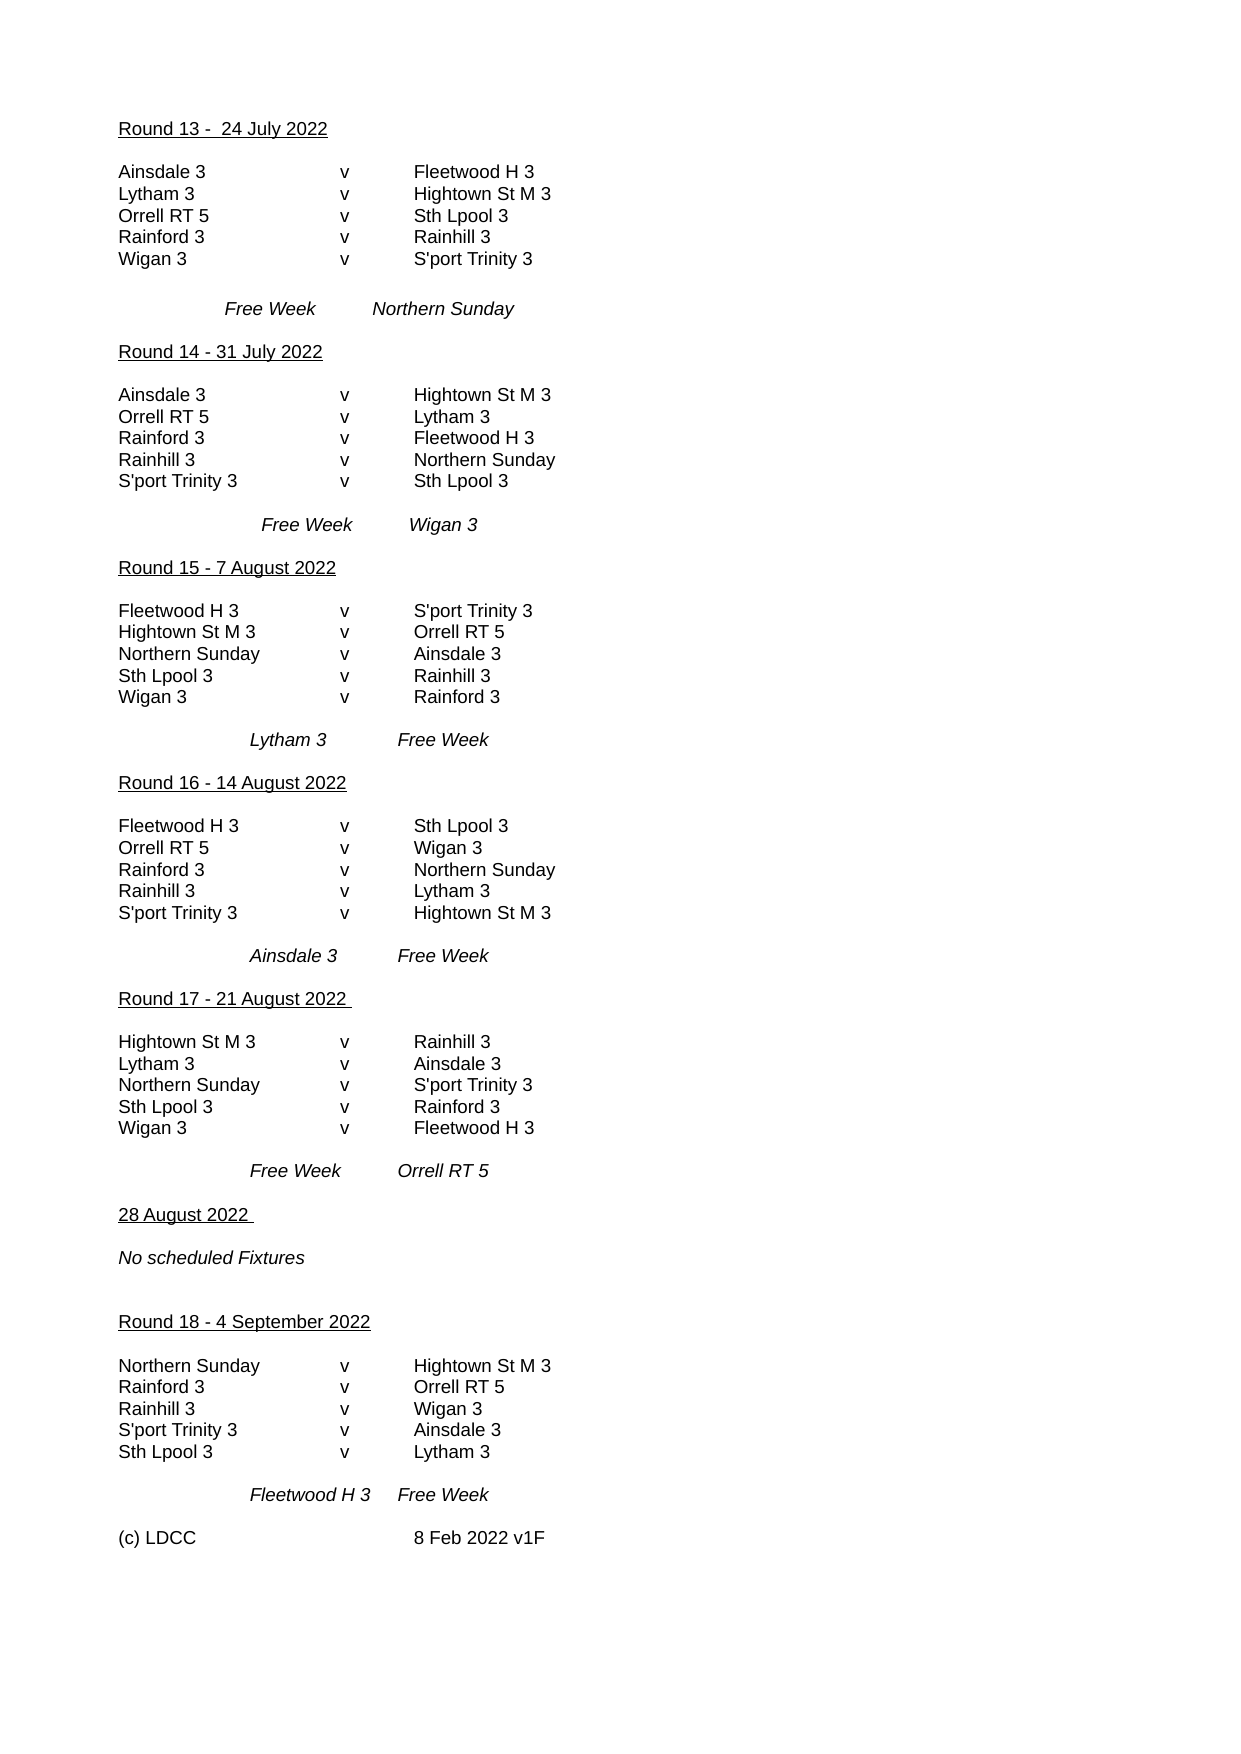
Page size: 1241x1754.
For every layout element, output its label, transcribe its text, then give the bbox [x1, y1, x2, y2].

text S'port Trinity 3 v Hightown St M 3 [118, 902, 620, 923]
text S'port Trinity 3 v Ainsdale 3 [118, 1419, 620, 1441]
text Rainhill 3 v Wigan 3 [118, 1397, 620, 1419]
text Hightown St M 3 v Rainhill 3 [118, 1031, 620, 1052]
text Orrell RT 5 v Wigan 3 [118, 837, 620, 858]
text Rainford 3 v Rainhill 3 [118, 226, 620, 247]
text (c) LDCC 8 Feb 2022 v1F [118, 1527, 620, 1548]
text Fleetwood H 3 Free Week [118, 1484, 620, 1505]
text Wigan 3 v Rainford 3 [118, 686, 620, 707]
text Free Week Orrell RT 5 [118, 1160, 620, 1182]
text Fleetwood H 3 v S'port Trinity 3 [118, 600, 620, 621]
text Wigan 3 v S'port Trinity 3 [118, 247, 620, 269]
text Wigan 3 v Fleetwood H 3 [118, 1117, 620, 1139]
text Lytham 3 v Ainsdale 3 [118, 1052, 620, 1074]
text Ainsdale 3 v Hightown St M 3 [118, 384, 620, 406]
text Rainford 3 v Northern Sunday [118, 858, 620, 880]
text Sth Lpool 3 v Rainford 3 [118, 1096, 620, 1117]
text No scheduled Fixtures [118, 1247, 620, 1268]
text Rainhill 3 v Lytham 3 [118, 880, 620, 902]
text Ainsdale 3 Free Week [118, 945, 620, 966]
text Sth Lpool 3 v Rainhill 3 [118, 664, 620, 686]
text Hightown St M 3 v Orrell RT 5 [118, 621, 620, 643]
text 28 August 2022 [118, 1203, 620, 1225]
text Round 15 - 7 August 2022 [118, 557, 620, 578]
text Northern Sunday v S'port Trinity 3 [118, 1074, 620, 1096]
text S'port Trinity 3 v Sth Lpool 3 [118, 470, 620, 492]
text Round 13 - 24 July 2022 [118, 118, 620, 140]
text Free Week Wigan 3 [118, 513, 620, 535]
text Round 16 - 14 August 2022 [118, 772, 620, 794]
text Lytham 3 Free Week [118, 729, 620, 751]
text Fleetwood H 3 v Sth Lpool 3 [118, 815, 620, 837]
text Free Week Northern Sunday [118, 298, 620, 319]
text Ainsdale 3 v Fleetwood H 3 [118, 161, 620, 183]
text Round 18 - 4 September 2022 [118, 1311, 620, 1333]
text Northern Sunday v Hightown St M 3 [118, 1354, 620, 1376]
text Sth Lpool 3 v Lytham 3 [118, 1441, 620, 1462]
text Rainford 3 v Fleetwood H 3 [118, 427, 620, 449]
text Lytham 3 v Hightown St M 3 [118, 183, 620, 204]
text Rainford 3 v Orrell RT 5 [118, 1376, 620, 1397]
text Orrell RT 5 v Sth Lpool 3 [118, 204, 620, 226]
text Rainhill 3 v Northern Sunday [118, 449, 620, 470]
text Round 14 - 31 July 2022 [118, 341, 620, 362]
text Northern Sunday v Ainsdale 3 [118, 643, 620, 664]
text Round 17 - 21 August 2022 [118, 988, 620, 1009]
text Orrell RT 5 v Lytham 3 [118, 406, 620, 427]
